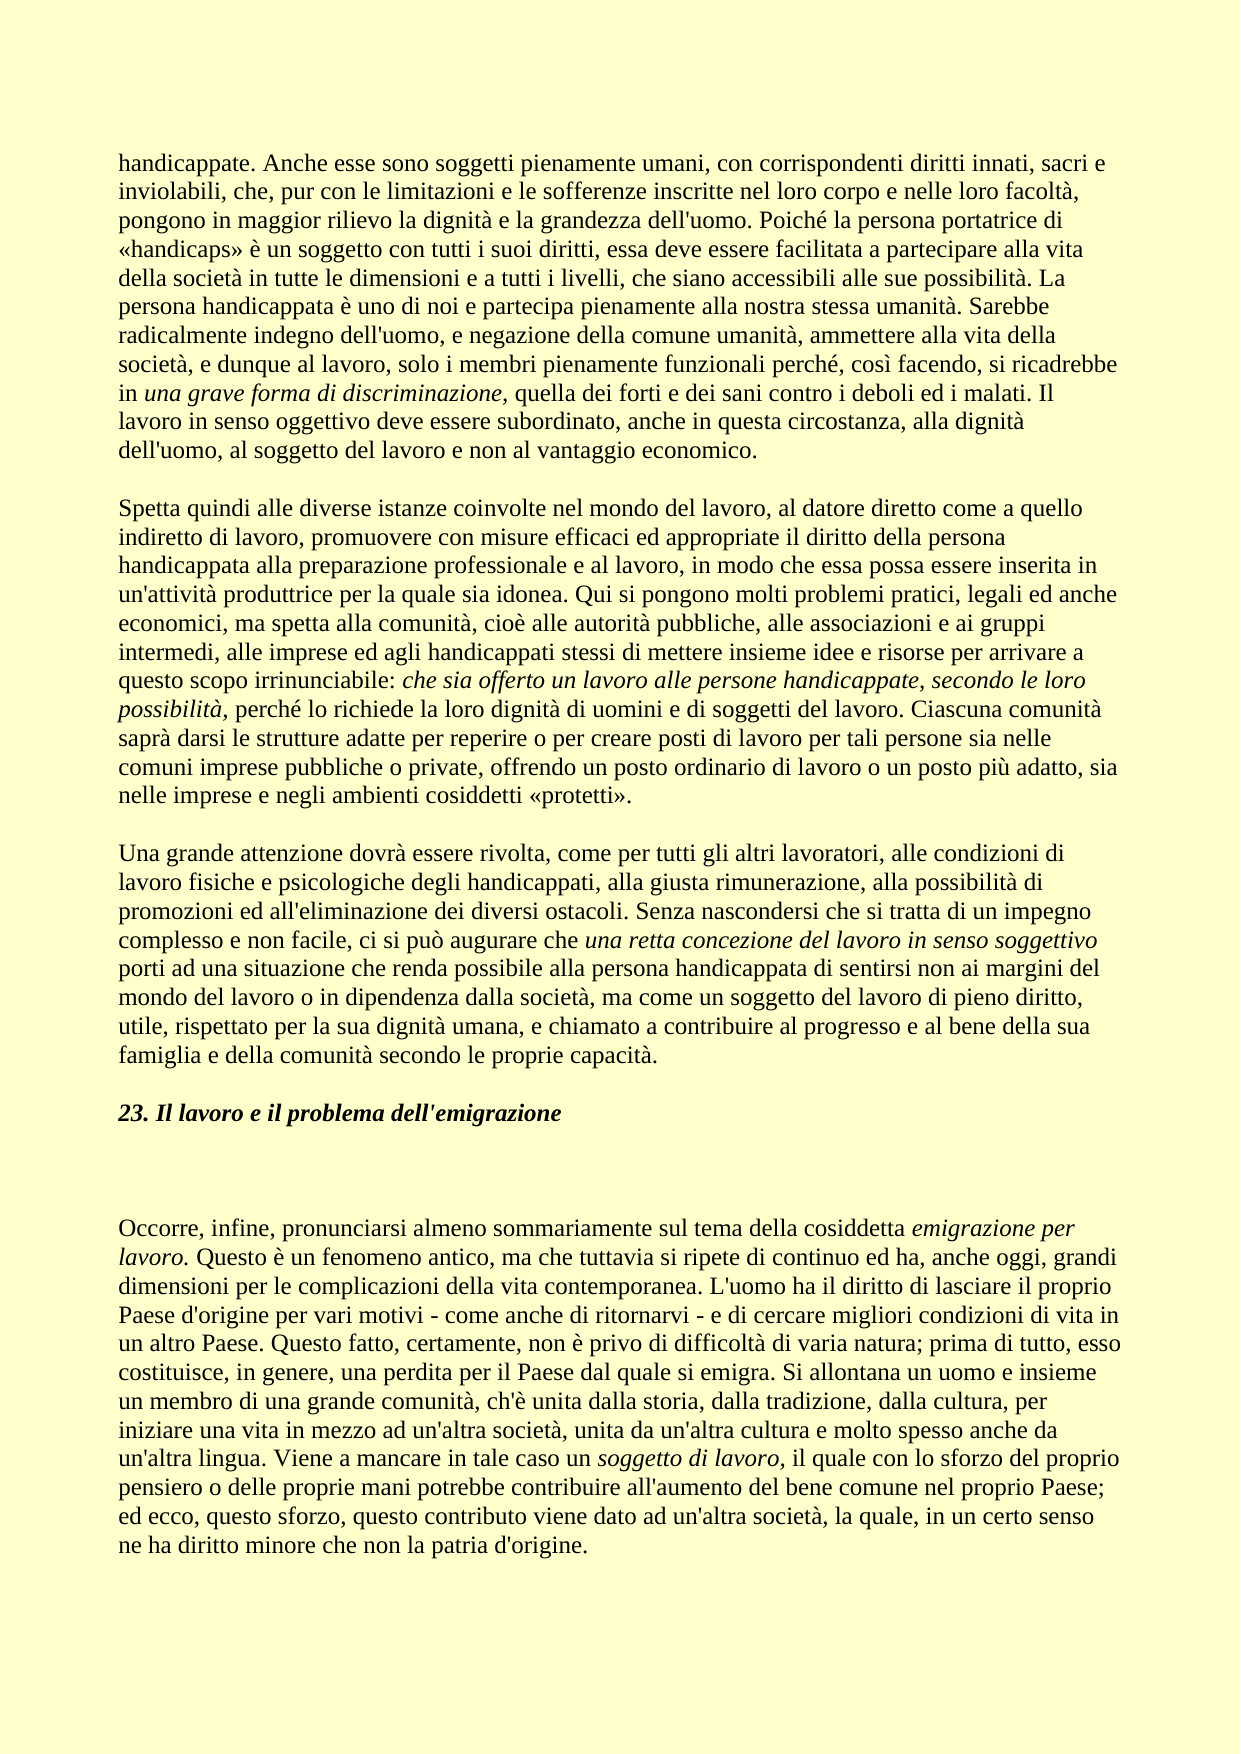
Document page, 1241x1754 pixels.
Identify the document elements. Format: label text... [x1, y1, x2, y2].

text Occorre, infine, pronunciarsi almeno sommariamente sul tema della cosiddetta emigrazione per lavoro. Questo è un fenomeno antico, ma che tuttavia si ripete di continuo ed ha, anche oggi, grandi dimensioni per le complicazioni della vita contemporanea. L'uomo ha il diritto di lasciare il proprio Paese d'origine per vari motivi - come anche di ritornarvi - e di cercare migliori condizioni di vita in un altro Paese. Questo fatto, certamente, non è privo di difficoltà di varia natura; prima di tutto, esso costituisce, in genere, una perdita per il Paese dal quale si emigra. Si allontana un uomo e insieme un membro di una grande comunità, ch'è unita dalla storia, dalla tradizione, dalla cultura, per iniziare una vita in mezzo ad un'altra società, unita da un'altra cultura e molto spesso anche da un'altra lingua. Viene a mancare in tale caso un soggetto di lavoro, il quale con lo sforzo del proprio pensiero o delle proprie mani potrebbe contribuire all'aumento del bene comune nel proprio Paese; ed ecco, questo sforzo, questo contributo viene dato ad un'altra società, la quale, in un certo senso ne ha diritto minore che non la patria d'origine. [118, 1213, 1122, 1558]
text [118, 148, 1122, 464]
text Spetta quindi alle diverse istanze coinvolte nel mondo del lavoro, al datore diretto come a quello indiretto di lavoro, promuovere con misure efficaci ed appropriate il diritto della persona handicappata alla preparazione professionale e al lavoro, in modo che essa possa essere inserita in un'attività produttrice per la quale sia idonea. Qui si pongono molti problemi pratici, legali ed anche economici, ma spetta alla comunità, cioè alle autorità pubbliche, alle associazioni e ai gruppi intermedi, alle imprese ed agli handicappati stessi di mettere insieme idee e risorse per arrivare a questo scopo irrinunciabile: che sia offerto un lavoro alle persone handicappate, secondo le loro possibilità, perché lo richiede la loro dignità di uomini e di soggetti del lavoro. Ciascuna comunità saprà darsi le strutture adatte per reperire o per creare posti di lavoro per tali persone sia nelle comuni imprese pubbliche o private, offrendo un posto ordinario di lavoro o un posto più adatto, sia nelle imprese e negli ambienti cosiddetti «protetti». [118, 493, 1122, 809]
text 23. Il lavoro e il problema dell'emigrazione [118, 1098, 1122, 1126]
text Una grande attenzione dovrà essere rivolta, come per tutti gli altri lavoratori, alle condizioni di lavoro fisiche e psicologiche degli handicappati, alla giusta rimunerazione, alla possibilità di promozioni ed all'eliminazione dei diversi ostacoli. Senza nascondersi che si tratta di un impegno complesso e non facile, ci si può augurare che una retta concezione del lavoro in senso soggettivo porti ad una situazione che renda possibile alla persona handicappata di sentirsi non ai margini del mondo del lavoro o in dipendenza dalla società, ma come un soggetto del lavoro di pieno diritto, utile, rispettato per la sua dignità umana, e chiamato a contribuire al progresso e al bene della sua famiglia e della comunità secondo le proprie capacità. [118, 838, 1122, 1068]
